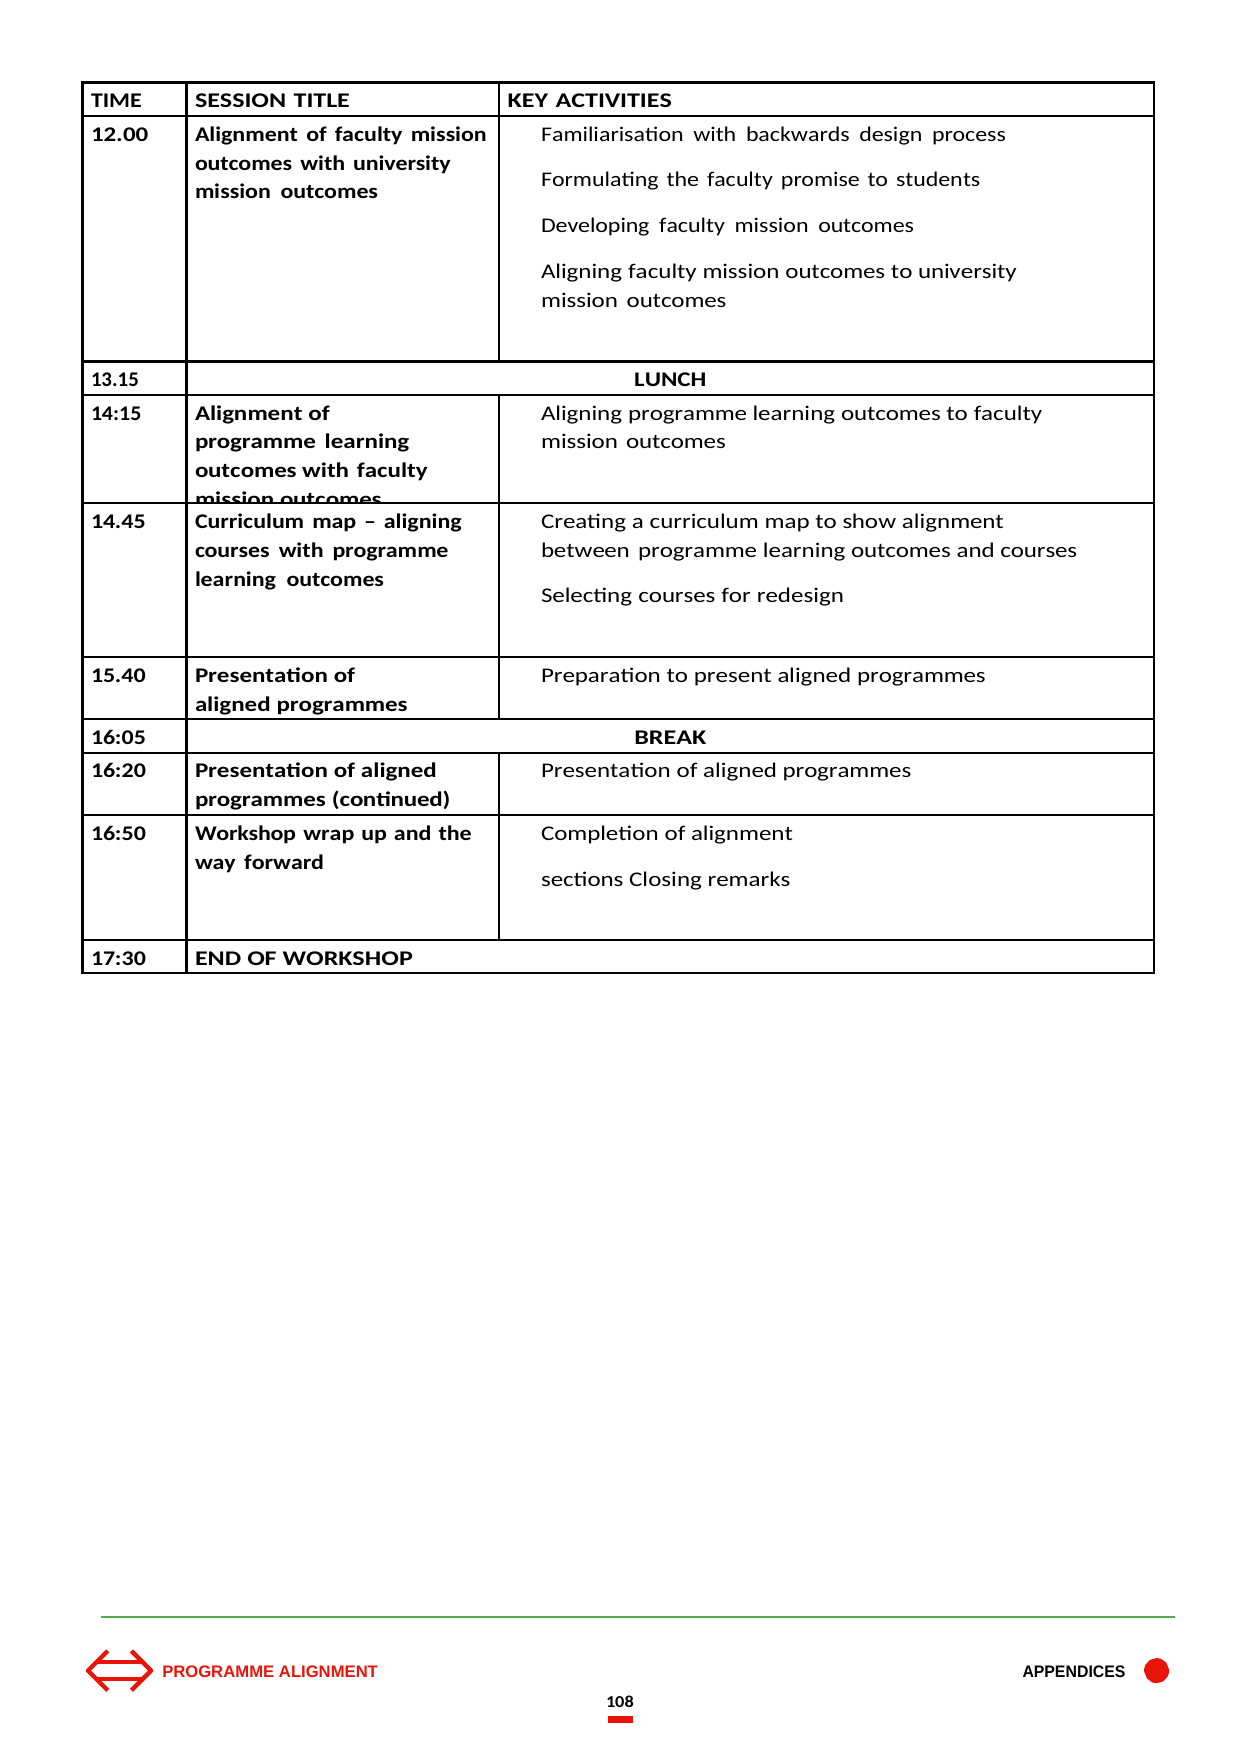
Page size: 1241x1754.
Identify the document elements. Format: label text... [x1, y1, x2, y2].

table_cell Alignment of faculty mission outcomes with university mission outcomes [188, 117, 498, 360]
table_cell Curriculum map – aligning courses with programme learning outcomes [188, 504, 498, 656]
table_cell LUNCH [188, 363, 1153, 394]
table_cell 16:20 [84, 754, 185, 814]
table_cell Alignment of programme learning outcomes with faculty mission outcomes [188, 396, 498, 502]
table_cell 17:30 [84, 941, 185, 972]
table_cell END OF WORKSHOP [188, 941, 1153, 972]
table_cell Workshop wrap up and the way forward [188, 816, 498, 939]
table_cell Creating a curriculum map to show alignment between programme learning outcomes and courses Selecting courses for redesign [500, 504, 1153, 656]
table_header SESSION TITLE [188, 84, 498, 115]
table_cell 16:05 [84, 720, 185, 752]
table_cell Presentation of aligned programmes (continued) [188, 754, 498, 814]
table_cell Aligning programme learning outcomes to faculty mission outcomes [500, 396, 1153, 502]
table_cell 14.45 [84, 504, 185, 656]
table_cell Presentation of aligned programmes [500, 754, 1153, 814]
table_cell BREAK [188, 720, 1153, 752]
table_cell Presentation of aligned programmes [188, 658, 498, 718]
table_cell 14:15 [84, 396, 185, 502]
table_header TIME [84, 84, 185, 115]
table_cell Preparation to present aligned programmes [500, 658, 1153, 718]
table_cell 15.40 [84, 658, 185, 718]
table_cell Familiarisation with backwards design process Formulating the faculty promise to students Developing faculty mission outcomes Aligning faculty mission outcomes to university mission outcomes [500, 117, 1153, 360]
table_cell 13.15 [84, 363, 185, 394]
table_cell 12.00 [84, 117, 185, 360]
table_cell 16:50 [84, 816, 185, 939]
table_cell Completion of alignment sections Closing remarks [500, 816, 1153, 939]
table_header KEY ACTIVITIES [500, 84, 1153, 115]
